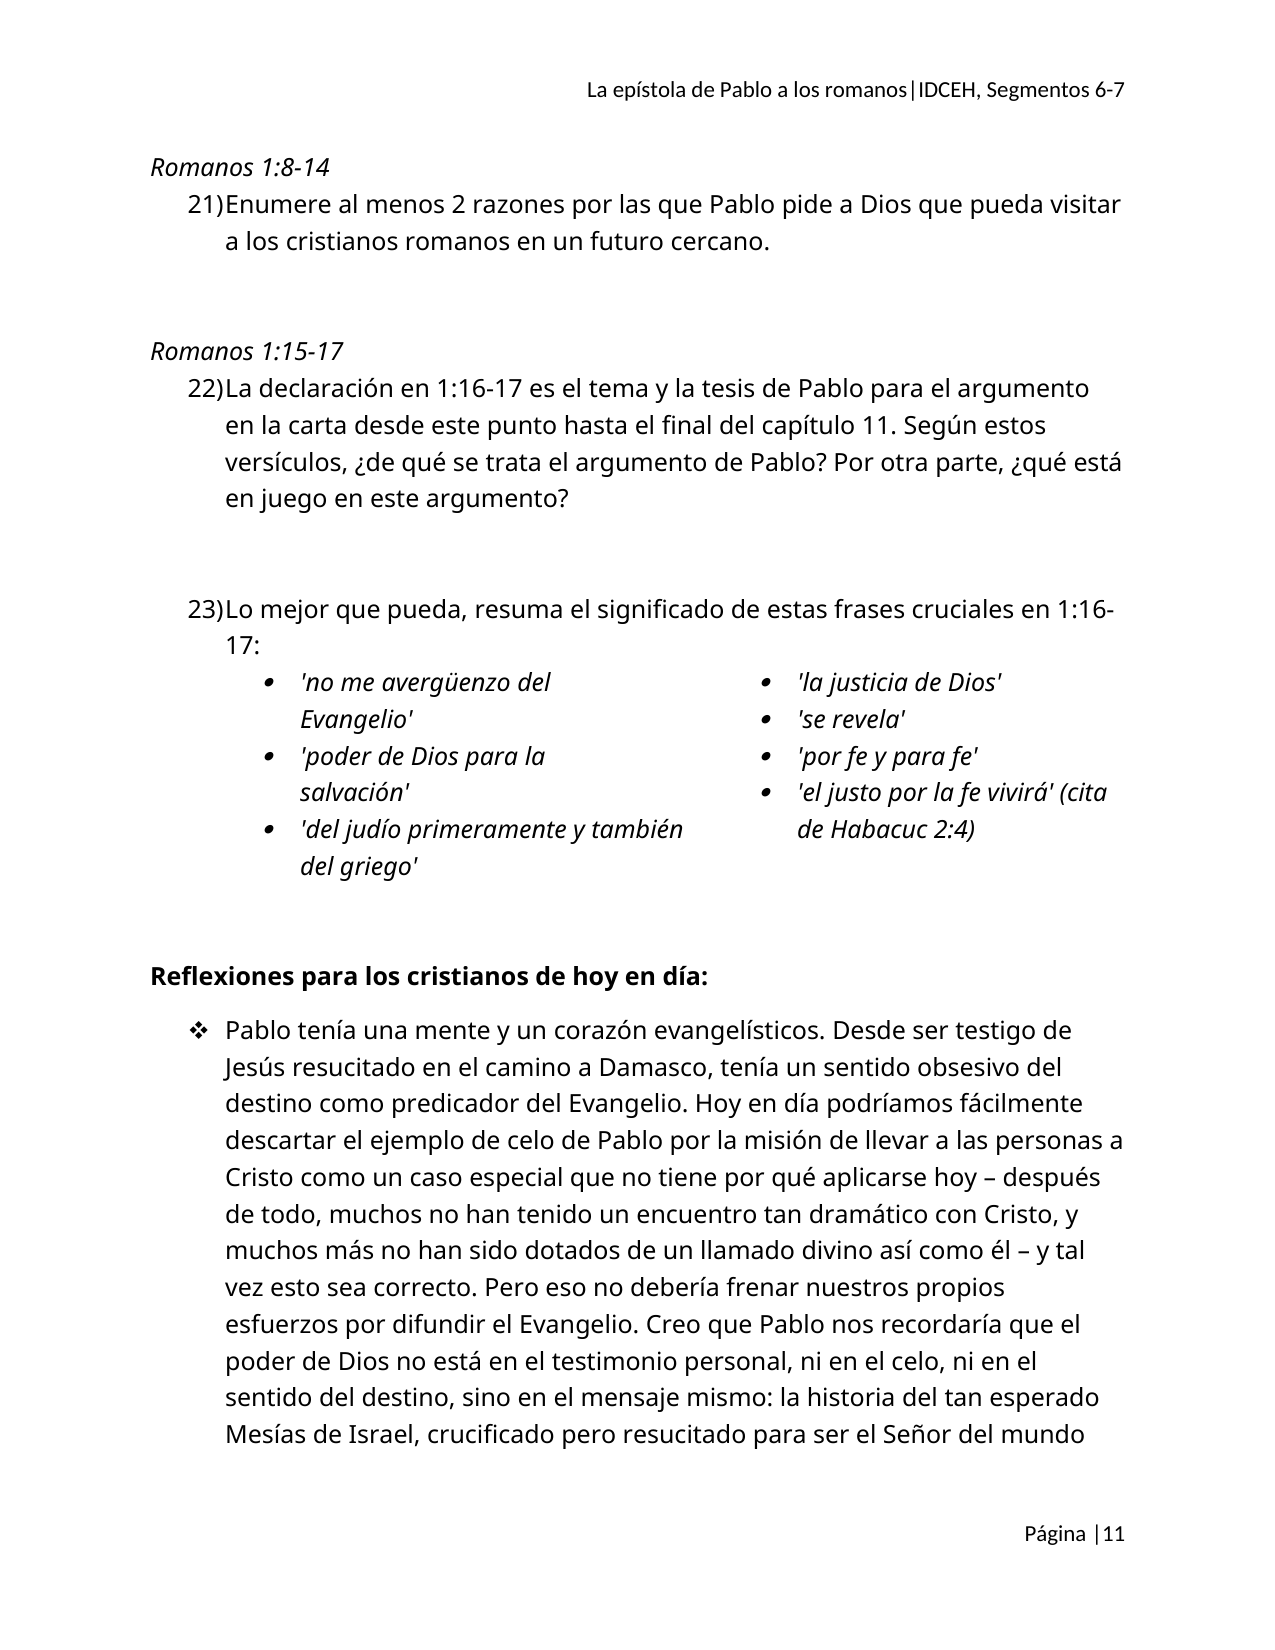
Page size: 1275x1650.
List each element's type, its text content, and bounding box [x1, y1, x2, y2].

text Reflexiones para los cristianos de hoy en día: [150, 959, 1125, 993]
list Lo mejor que pueda, resuma el significado de estas frases cruciales en 1:16-17: [187, 591, 1125, 662]
text Romanos 1:15-17 [150, 334, 1125, 368]
text Romanos 1:8-14 [150, 150, 1125, 184]
list La declaración en 1:16-17 es el tema y la tesis de Pablo para el argumento en la carta desde este punto hasta el final del capítulo 11. Según estos versículos, ¿de qué se trata el argumento de Pablo? Por otra parte, ¿qué está en juego en este argumento? [187, 371, 1125, 515]
list 'el justo por la fe vivirá' (cita de Habacuc 2:4) [759, 775, 1125, 846]
list 'por fe y para fe' [759, 738, 1125, 772]
list 'se revela' [759, 702, 1125, 736]
list 'la justicia de Dios' [759, 665, 1125, 699]
list 'del judío primeramente y también del griego' [262, 812, 638, 883]
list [187, 1012, 1125, 1451]
list 'no me avergüenzo del Evangelio' [262, 665, 628, 736]
list Enumere al menos 2 razones por las que Pablo pide a Dios que pueda visitar a los cristianos romanos en un futuro cercano. [187, 187, 1125, 258]
list 'poder de Dios para la salvación' [262, 738, 628, 809]
